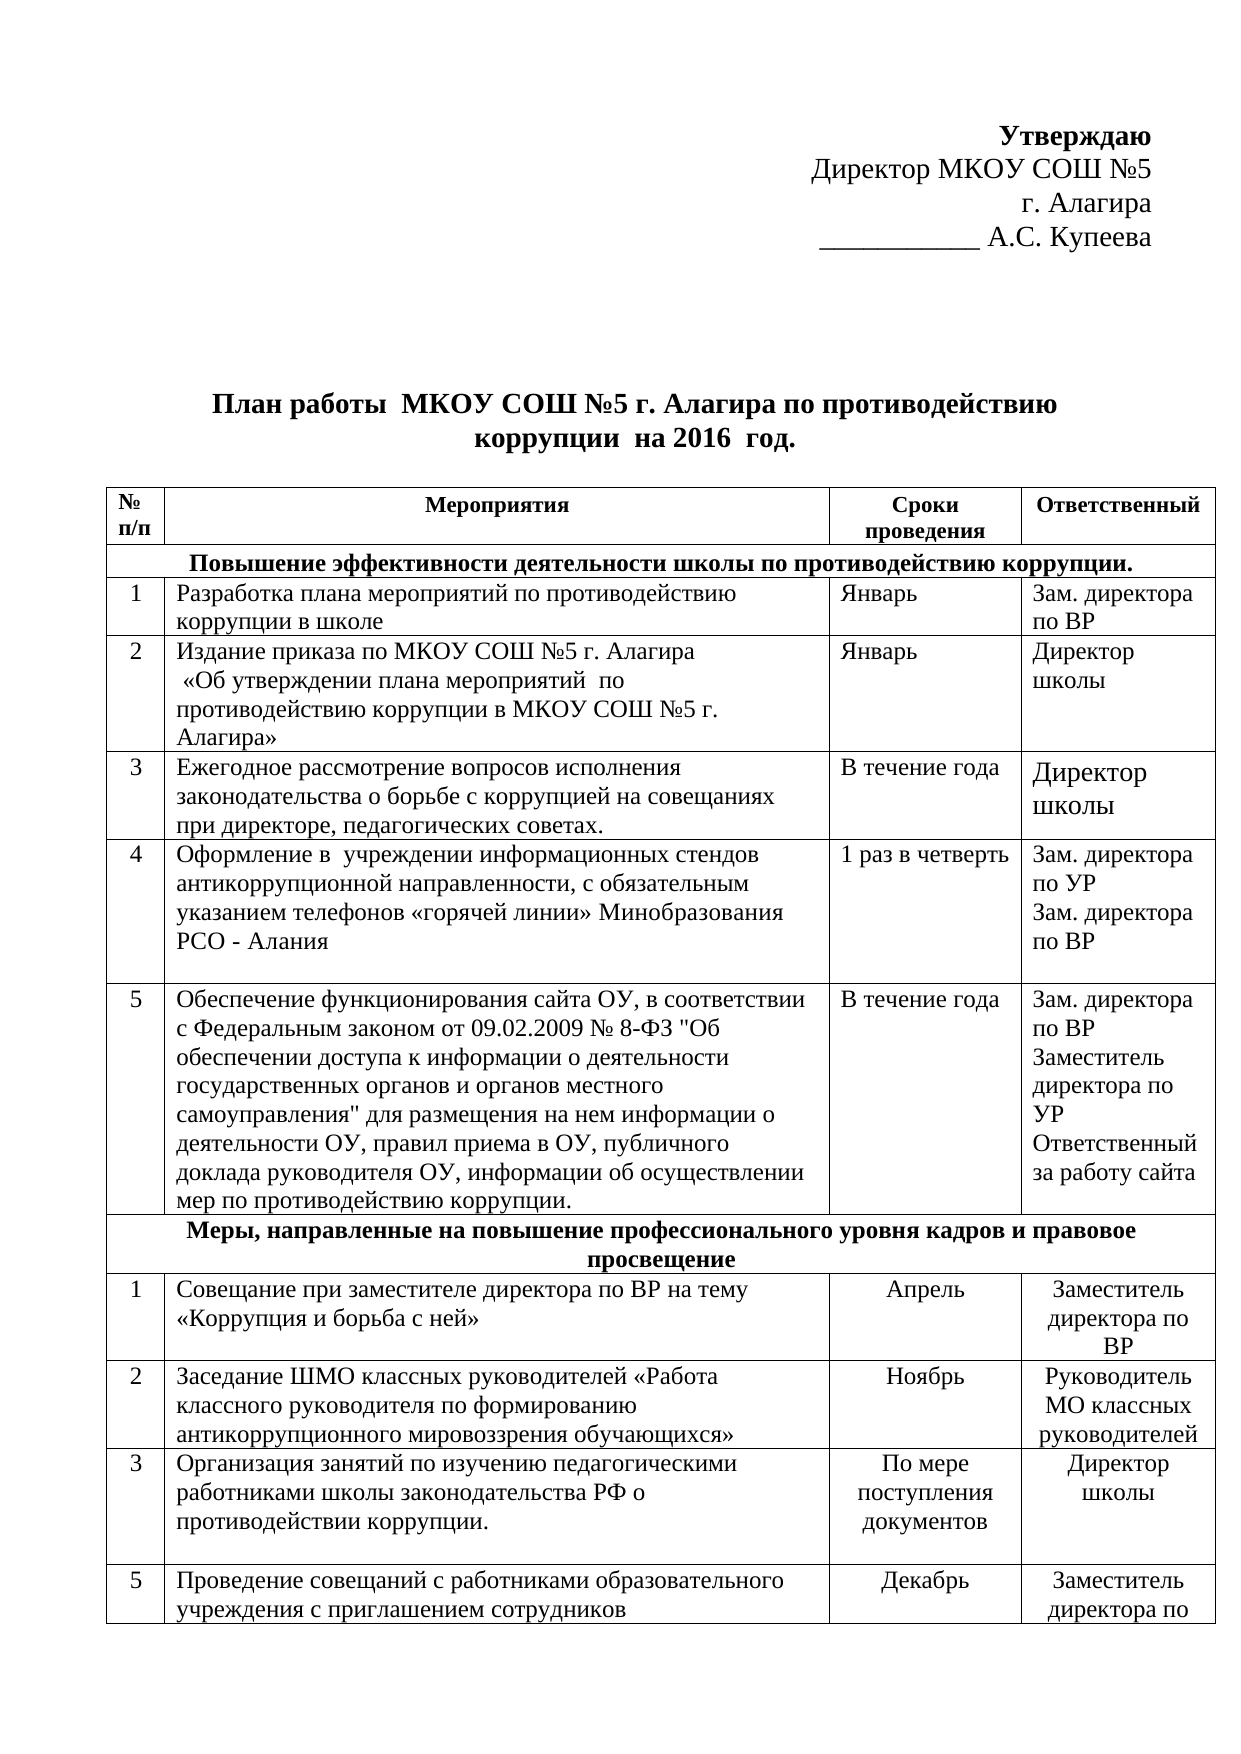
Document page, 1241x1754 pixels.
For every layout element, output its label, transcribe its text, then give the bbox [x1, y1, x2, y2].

table_cell Декабрь [830, 1565, 1021, 1622]
table_cell 3 [107, 752, 164, 838]
table_header Ответственный [1022, 488, 1215, 544]
table_cell В течение года [830, 984, 1021, 1214]
text Директор МКОУ СОШ №5 [118, 152, 1152, 185]
table_cell 3 [107, 1449, 164, 1564]
table_cell Разработка плана мероприятий по противодействию коррупции в школе [165, 578, 829, 635]
table_cell Ежегодное рассмотрение вопросов исполнения законодательства о борьбе с коррупцией на совещаниях при директоре, педагогических советах. [165, 752, 829, 838]
table_cell Издание приказа по МКОУ СОШ №5 г. Алагира «Об утверждении плана мероприятий по противодействию коррупции в МКОУ СОШ №5 г. Алагира» [165, 636, 829, 751]
table_cell Январь [830, 636, 1021, 751]
table_cell 5 [107, 1565, 164, 1622]
table_cell Совещание при заместителе директора по ВР на тему «Коррупция и борьба с ней» [165, 1274, 829, 1360]
table_cell Меры, направленные на повышение профессионального уровня кадров и правовое просвещение [107, 1215, 1215, 1273]
table_cell Директор школы [1022, 752, 1215, 838]
table_cell Директор школы [1022, 636, 1215, 751]
table_header Сроки проведения [830, 488, 1021, 544]
table_header Мероприятия [165, 488, 829, 544]
text Утверждаю [118, 118, 1152, 152]
table_cell Ноябрь [830, 1361, 1021, 1447]
table_cell Руководитель МО классных руководителей [1022, 1361, 1215, 1447]
text План работы МКОУ СОШ №5 г. Алагира по противодействию [118, 386, 1152, 420]
table_cell 1 раз в четверть [830, 840, 1021, 983]
table_cell 4 [107, 840, 164, 983]
table_cell Директор школы [1022, 1449, 1215, 1564]
table_cell Оформление в учреждении информационных стендов антикоррупционной направленности, с обязательным указанием телефонов «горячей линии» Минобразования РСО - Алания [165, 840, 829, 983]
table_cell Организация занятий по изучению педагогическими работниками школы законодательства РФ о противодействии коррупции. [165, 1449, 829, 1564]
table_cell Январь [830, 578, 1021, 635]
text коррупции на 2016 год. [118, 420, 1152, 453]
table_cell По мере поступления документов [830, 1449, 1021, 1564]
table_cell 1 [107, 1274, 164, 1360]
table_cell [165, 1565, 829, 1622]
table_cell 5 [107, 984, 164, 1214]
table_cell 1 [107, 578, 164, 635]
table_cell Заседание ШМО классных руководителей «Работа классного руководителя по формированию антикоррупционного мировоззрения обучающихся» [165, 1361, 829, 1447]
text г. Алагира [118, 185, 1152, 219]
table_cell Зам. директора по ВР [1022, 578, 1215, 635]
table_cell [1022, 1565, 1215, 1622]
table_cell Заместитель директора по ВР [1022, 1274, 1215, 1360]
table_cell Апрель [830, 1274, 1021, 1360]
table_header № п/п [107, 488, 164, 544]
table_cell Повышение эффективности деятельности школы по противодействию коррупции. [107, 545, 1215, 577]
table_cell В течение года [830, 752, 1021, 838]
table_cell 2 [107, 1361, 164, 1447]
table_cell 2 [107, 636, 164, 751]
text ___________ А.С. Купеева [118, 219, 1152, 252]
table_cell Зам. директора по УР Зам. директора по ВР [1022, 840, 1215, 983]
table_cell Зам. директора по ВР Заместитель директора по УР Ответственный за работу сайта [1022, 984, 1215, 1214]
table_cell Обеспечение функционирования сайта ОУ, в соответствии с Федеральным законом от 09.02.2009 № 8-ФЗ "Об обеспечении доступа к информации о деятельности государственных органов и органов местного самоуправления" для размещения на нем информации о деятельности ОУ, правил приема в ОУ, публичного доклада руководителя ОУ, информации об осуществлении мер по противодействию коррупции. [165, 984, 829, 1214]
